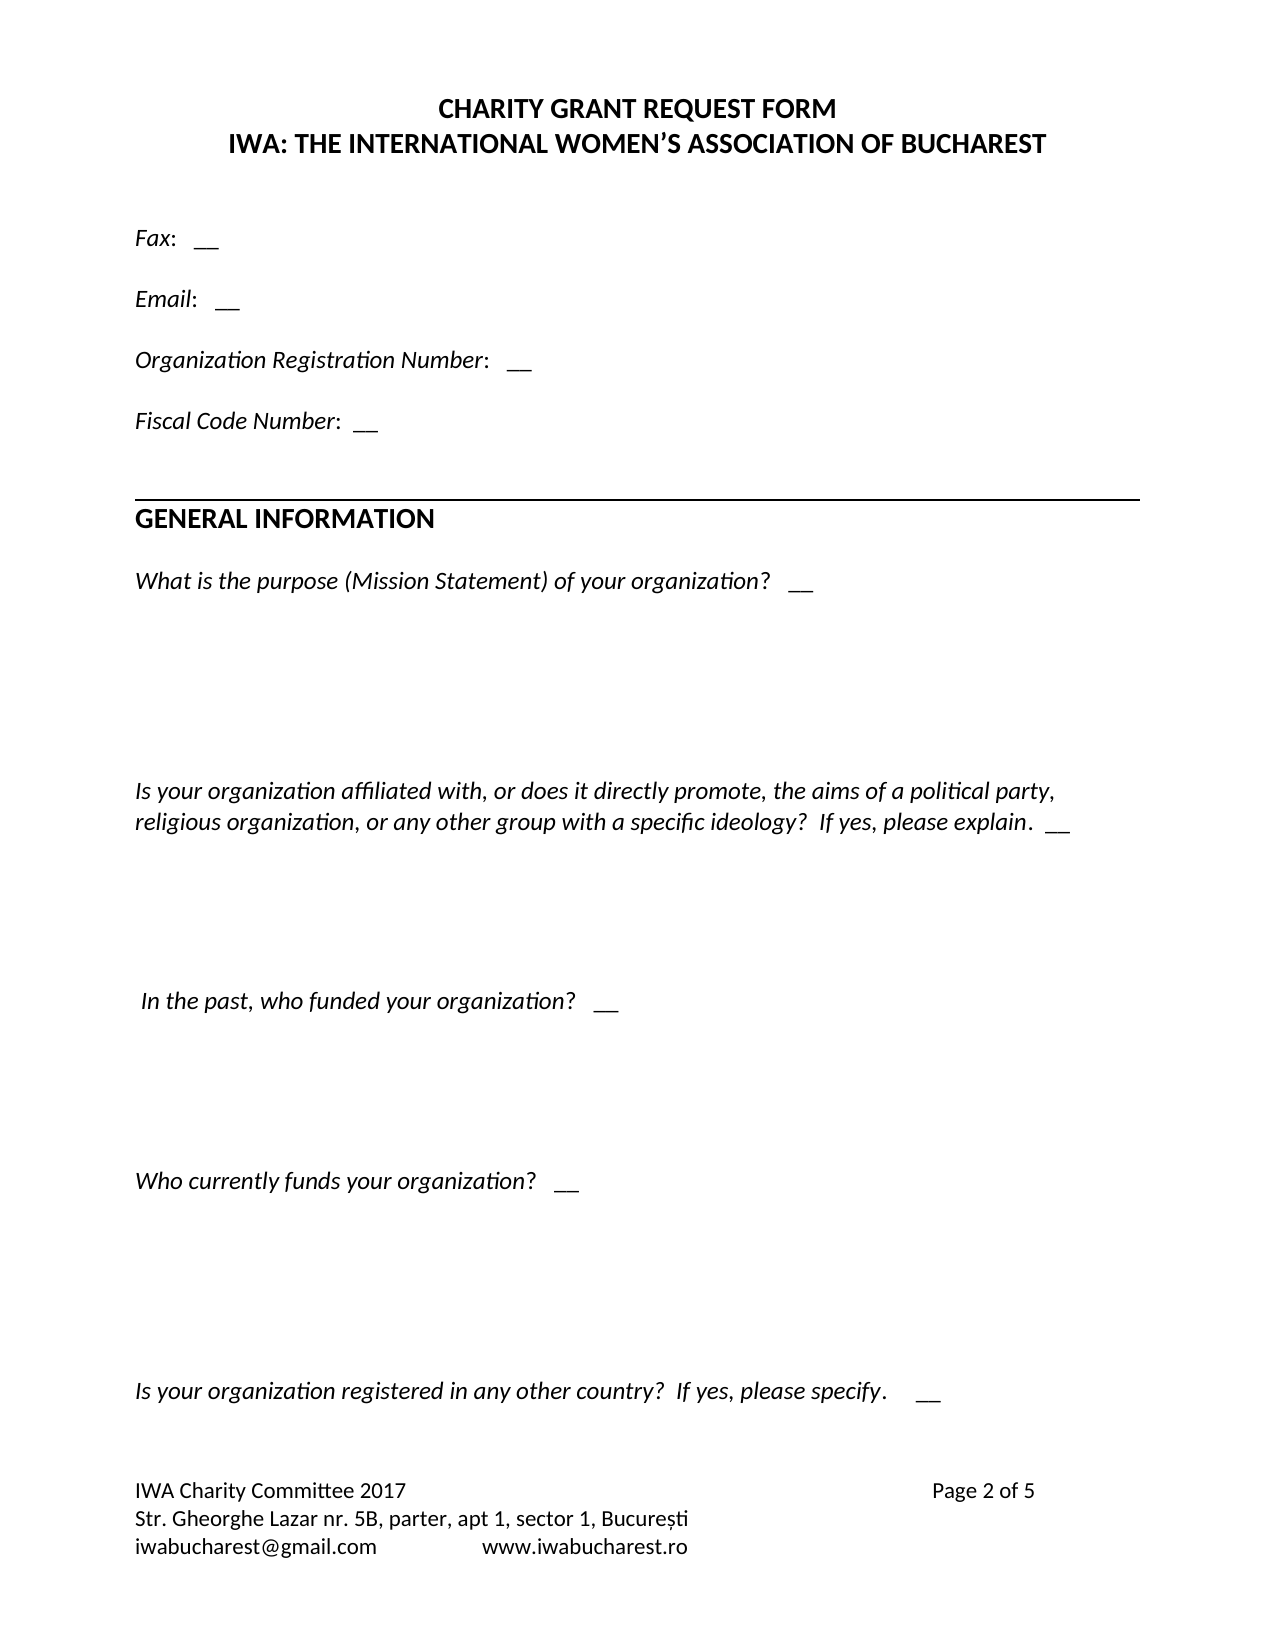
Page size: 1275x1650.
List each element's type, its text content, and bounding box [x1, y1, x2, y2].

text Organization Registration Number: __ [135, 344, 1140, 375]
text What is the purpose (Mission Statement) of your organization? __ [135, 565, 1140, 596]
text GENERAL INFORMATION [135, 501, 1140, 565]
text Who currently funds your organization? __ [135, 1165, 1140, 1195]
text Fax: __ [135, 222, 1140, 253]
text Is your organization affiliated with, or does it directly promote, the aims of a political party, religious organization, or any other group with a specific ideology? If yes, please explain. __ [135, 775, 1140, 836]
text Email: __ [135, 283, 1140, 314]
text In the past, who funded your organization? __ [135, 985, 1140, 1016]
text Is your organization registered in any other country? If yes, please specify. __ [135, 1375, 1140, 1405]
text Fiscal Code Number: __ [135, 405, 1140, 436]
